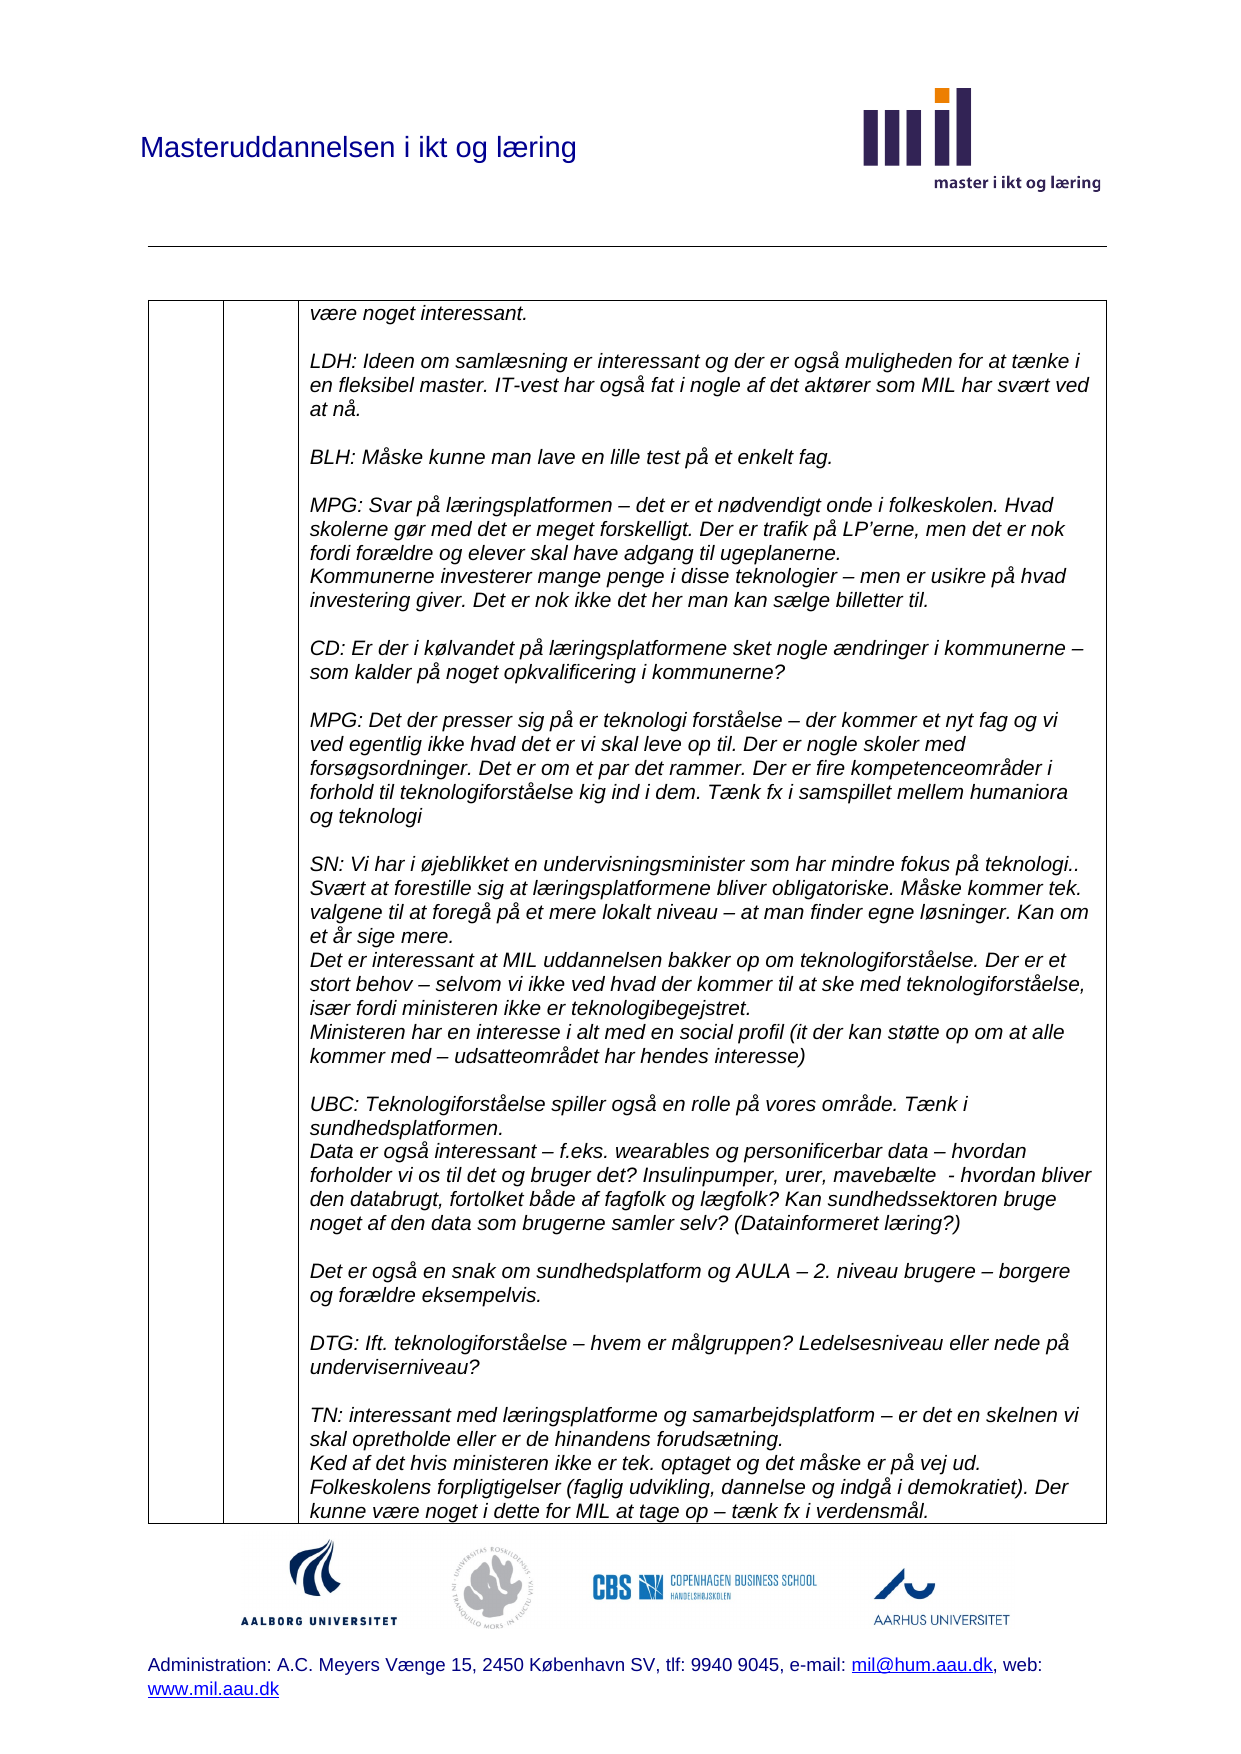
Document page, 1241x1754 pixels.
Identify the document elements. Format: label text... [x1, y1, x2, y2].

table_cell [149, 301, 223, 1523]
picture [863, 88, 1100, 192]
table_cell [224, 301, 298, 1523]
picture [241, 1531, 1015, 1629]
